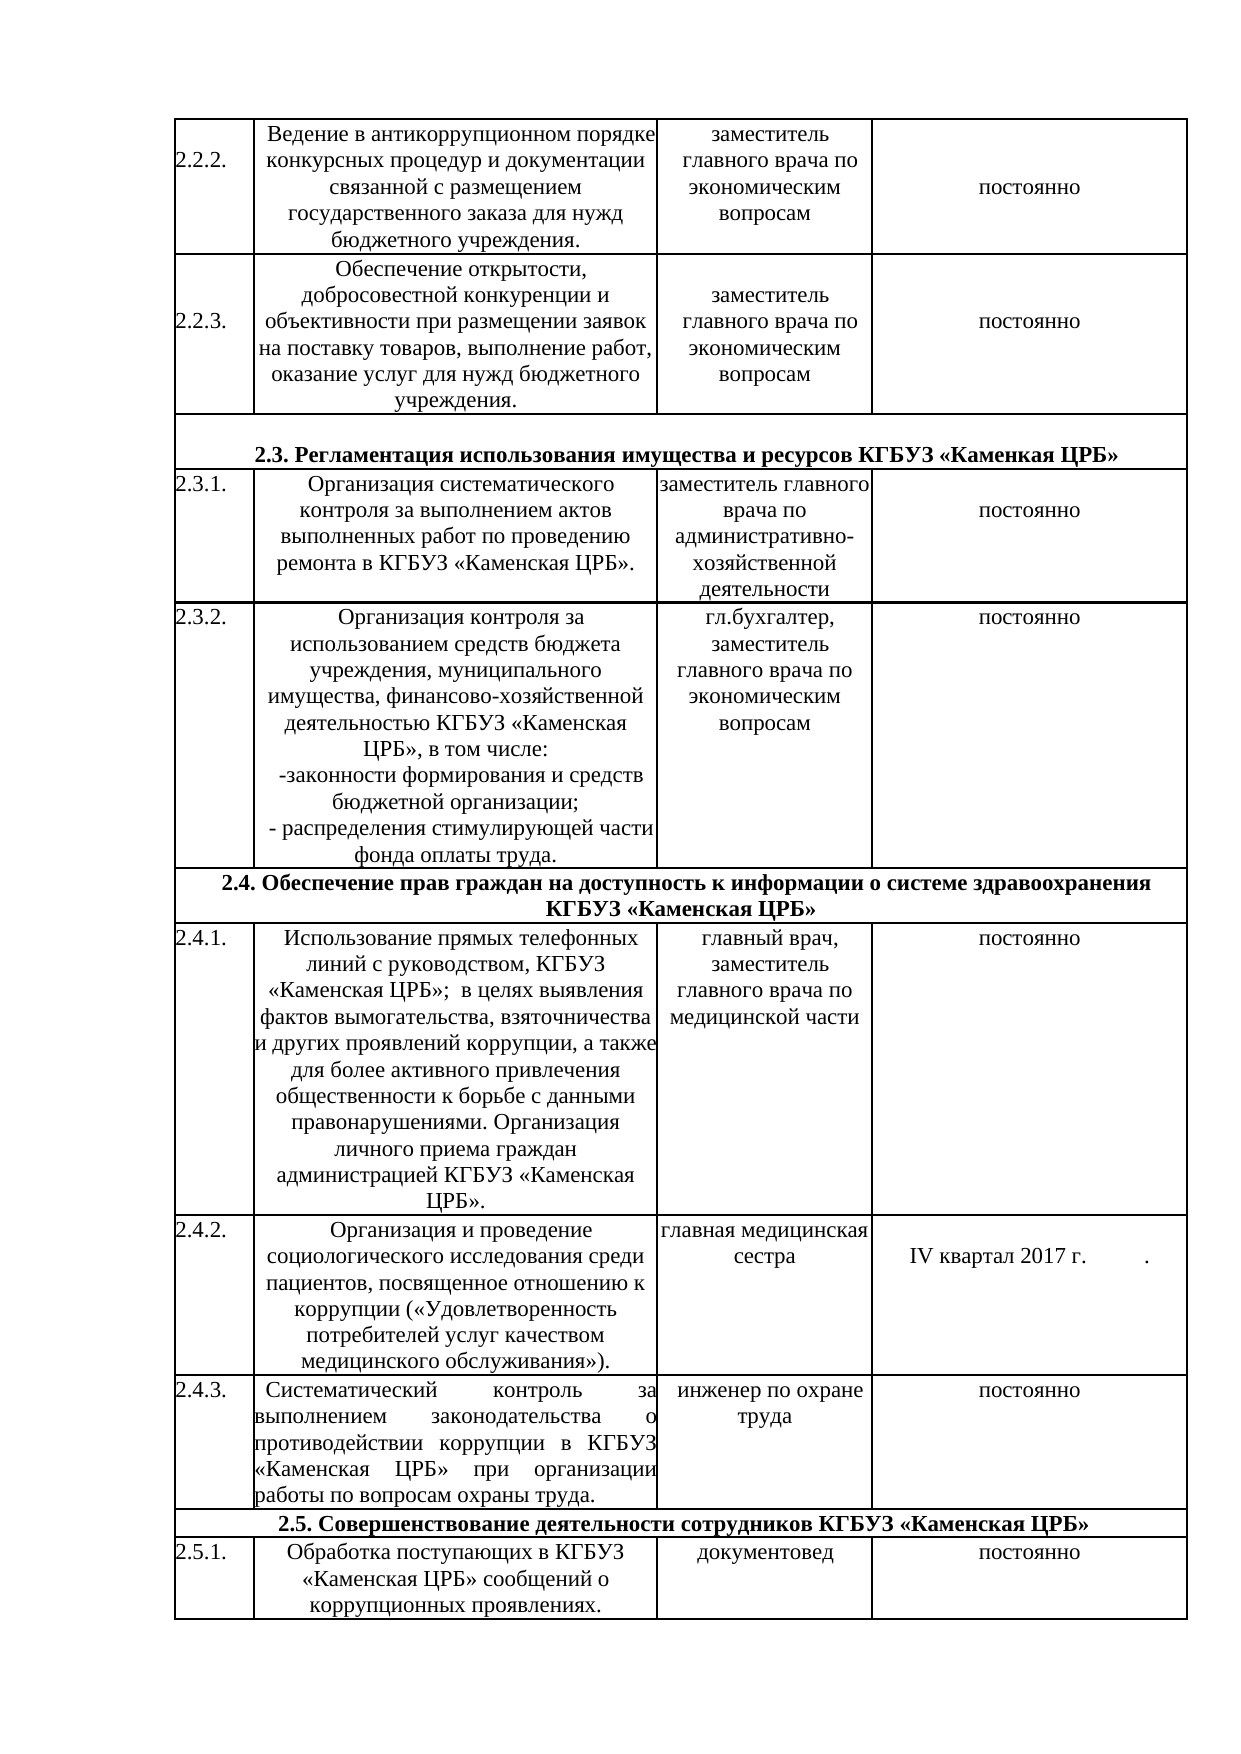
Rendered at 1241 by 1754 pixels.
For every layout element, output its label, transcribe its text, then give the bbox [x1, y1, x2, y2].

table_cell постоянно [873, 1538, 1186, 1617]
table_cell Обеспечение открытости, добросовестной конкуренции и объективности при размещении заявок на поставку товаров, выполнение работ, оказание услуг для нужд бюджетного учреждения. [255, 255, 656, 413]
table_cell 2.4.1. [176, 924, 253, 1214]
table_cell 2.4.2. [176, 1216, 253, 1374]
table_cell 2.5. Совершенствование деятельности сотрудников КГБУЗ «Каменская ЦРБ» [176, 1510, 1186, 1536]
table_cell заместитель главного врача по экономическим вопросам [658, 255, 871, 413]
table_cell постоянно [873, 604, 1186, 867]
table_cell 2.4. Обеспечение прав граждан на доступность к информации о системе здравоохранения КГБУЗ «Каменская ЦРБ» [176, 869, 1186, 922]
table_cell Обработка поступающих в КГБУЗ «Каменская ЦРБ» сообщений о коррупционных проявлениях. [255, 1538, 656, 1617]
table_cell документовед [658, 1538, 871, 1617]
table_cell 2.2.2. [176, 120, 253, 252]
table_cell главная медицинская сестра [658, 1216, 871, 1374]
table_cell Организация и проведение социологического исследования среди пациентов, посвященное отношению к коррупции («Удовлетворенность потребителей услуг качеством медицинского обслуживания»). [255, 1216, 656, 1374]
table_cell 2.5.1. [176, 1538, 253, 1617]
table_cell Систематический контроль за выполнением законодательства о противодействии коррупции в КГБУЗ «Каменская ЦРБ» при организации работы по вопросам охраны труда. [255, 1376, 656, 1508]
table_cell постоянно [873, 255, 1186, 413]
table_cell постоянно [873, 470, 1186, 601]
table_cell Организация систематического контроля за выполнением актов выполненных работ по проведению ремонта в КГБУЗ «Каменская ЦРБ». [255, 470, 656, 601]
table_cell постоянно [873, 120, 1186, 252]
table_cell главный врач, заместитель главного врача по медицинской части [658, 924, 871, 1214]
table_cell 2.3.1. [176, 470, 253, 601]
table_cell заместитель главного врача по экономическим вопросам [658, 120, 871, 252]
table_cell 2.4.3. [176, 1376, 253, 1508]
table_cell инженер по охране труда [658, 1376, 871, 1508]
table_cell 2.3. Регламентация использования имущества и ресурсов КГБУЗ «Каменкая ЦРБ» [176, 415, 1186, 467]
table_cell гл.бухгалтер, заместитель главного врача по экономическим вопросам [658, 604, 871, 867]
table_cell 2.2.3. [176, 255, 253, 413]
table_cell заместитель главного врача по административно-хозяйственной деятельности [658, 470, 871, 601]
table_cell Организация контроля за использованием средств бюджета учреждения, муниципального имущества, финансово-хозяйственной деятельностью КГБУЗ «Каменская ЦРБ», в том числе: -законности формирования и средств бюджетной организации; - распределения стимулирующей части фонда оплаты труда. [255, 604, 656, 867]
table_cell IV квартал 2017 г. . [873, 1216, 1186, 1374]
table_cell 2.3.2. [176, 604, 253, 867]
table_cell Использование прямых телефонных линий с руководством, КГБУЗ «Каменская ЦРБ»; в целях выявления фактов вымогательства, взяточничества и других проявлений коррупции, а также для более активного привлечения общественности к борьбе с данными правонарушениями. Организация личного приема граждан администрацией КГБУЗ «Каменская ЦРБ». [255, 924, 656, 1214]
table_cell постоянно [873, 1376, 1186, 1508]
table_cell Ведение в антикоррупционном порядке конкурсных процедур и документации связанной с размещением государственного заказа для нужд бюджетного учреждения. [255, 120, 656, 252]
table_cell постоянно [873, 924, 1186, 1214]
